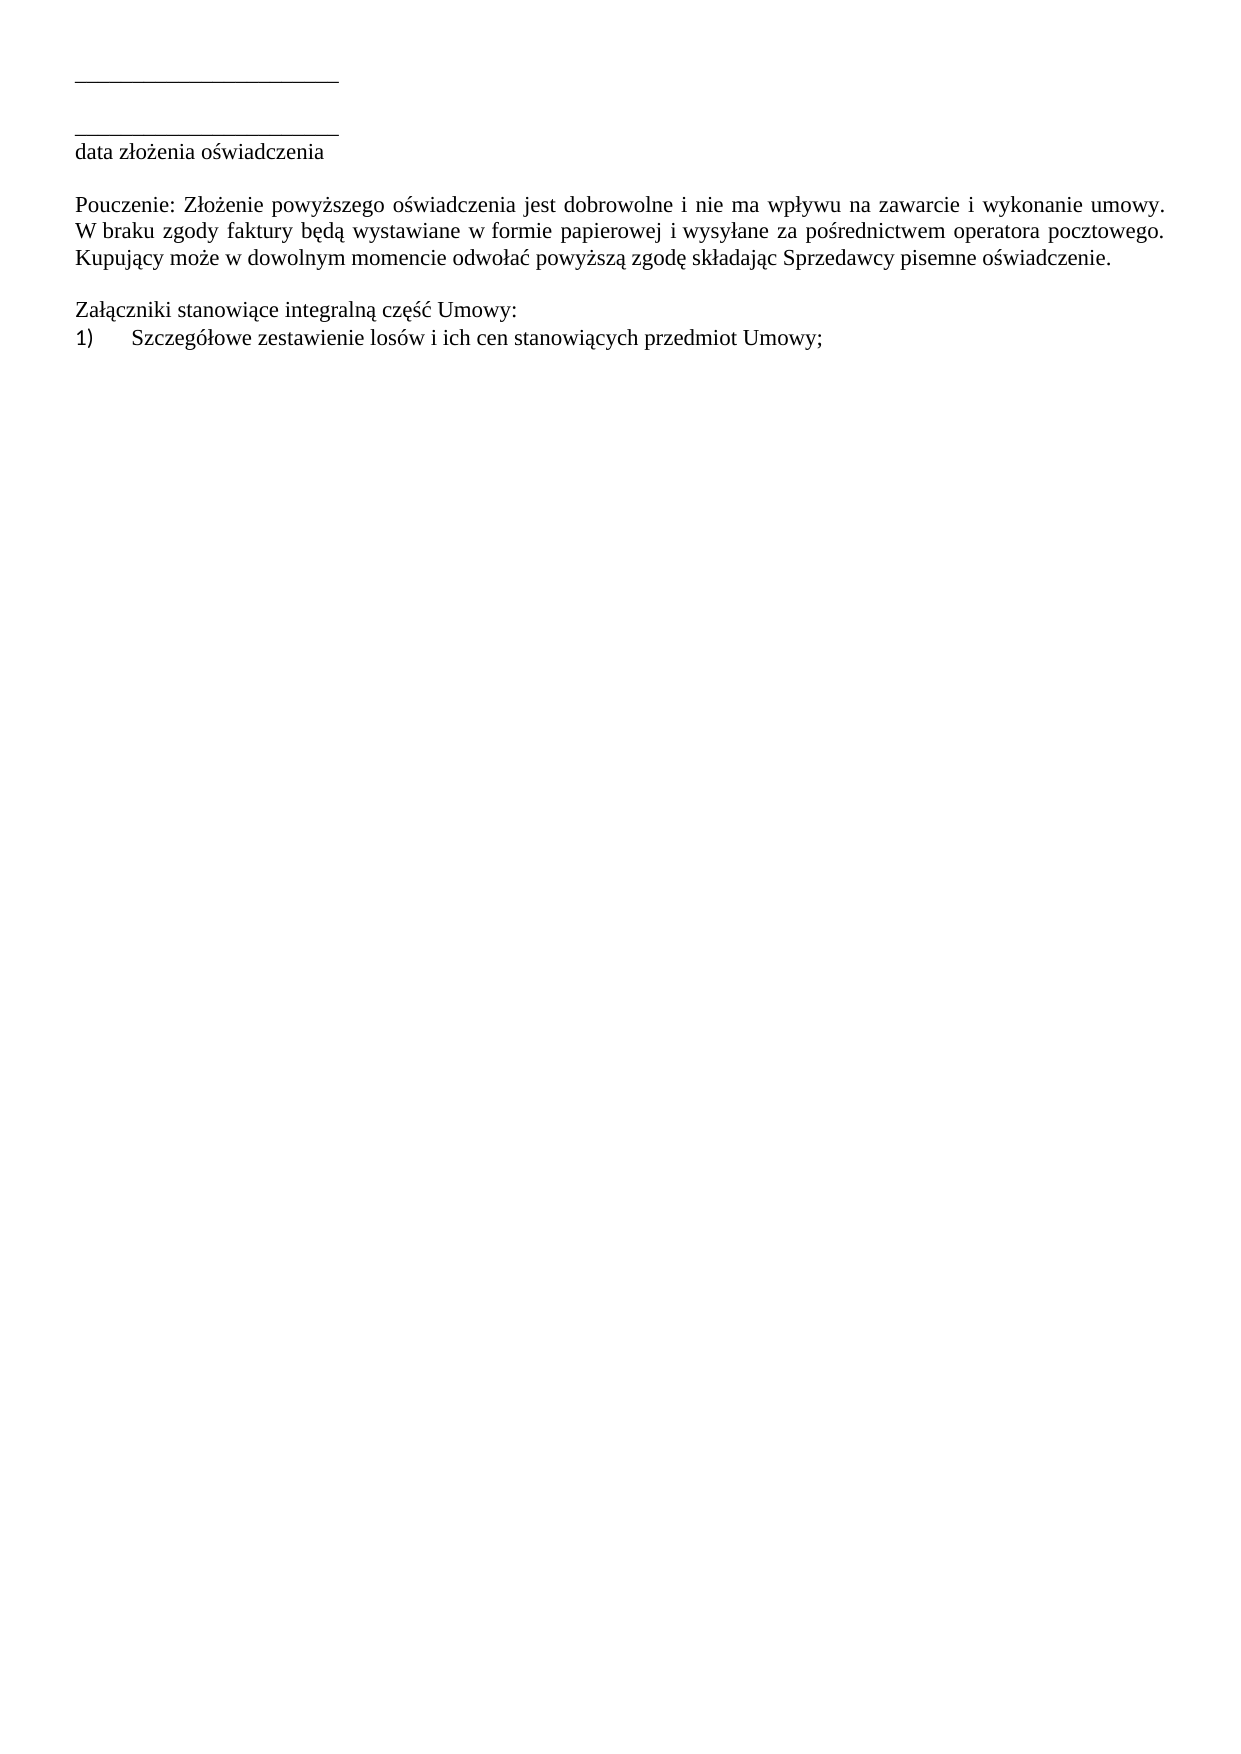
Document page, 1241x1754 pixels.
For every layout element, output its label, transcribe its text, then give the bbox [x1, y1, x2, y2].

text data złożenia oświadczenia [75, 138, 1165, 164]
text _______________________ [75, 112, 1165, 138]
text Załączniki stanowiące integralną część Umowy: [75, 296, 1165, 323]
text Pouczenie: Złożenie powyższego oświadczenia jest dobrowolne i nie ma wpływu na zawarcie i wykonanie umowy. W braku zgody faktury będą wystawiane w formie papierowej i wysyłane za pośrednictwem operatora pocztowego. Kupujący może w dowolnym momencie odwołać powyższą zgodę składając Sprzedawcy pisemne oświadczenie. [75, 191, 1165, 270]
list Szczegółowe zestawienie losów i ich cen stanowiących przedmiot Umowy; [75, 323, 1165, 351]
text _______________________ [75, 59, 1165, 85]
